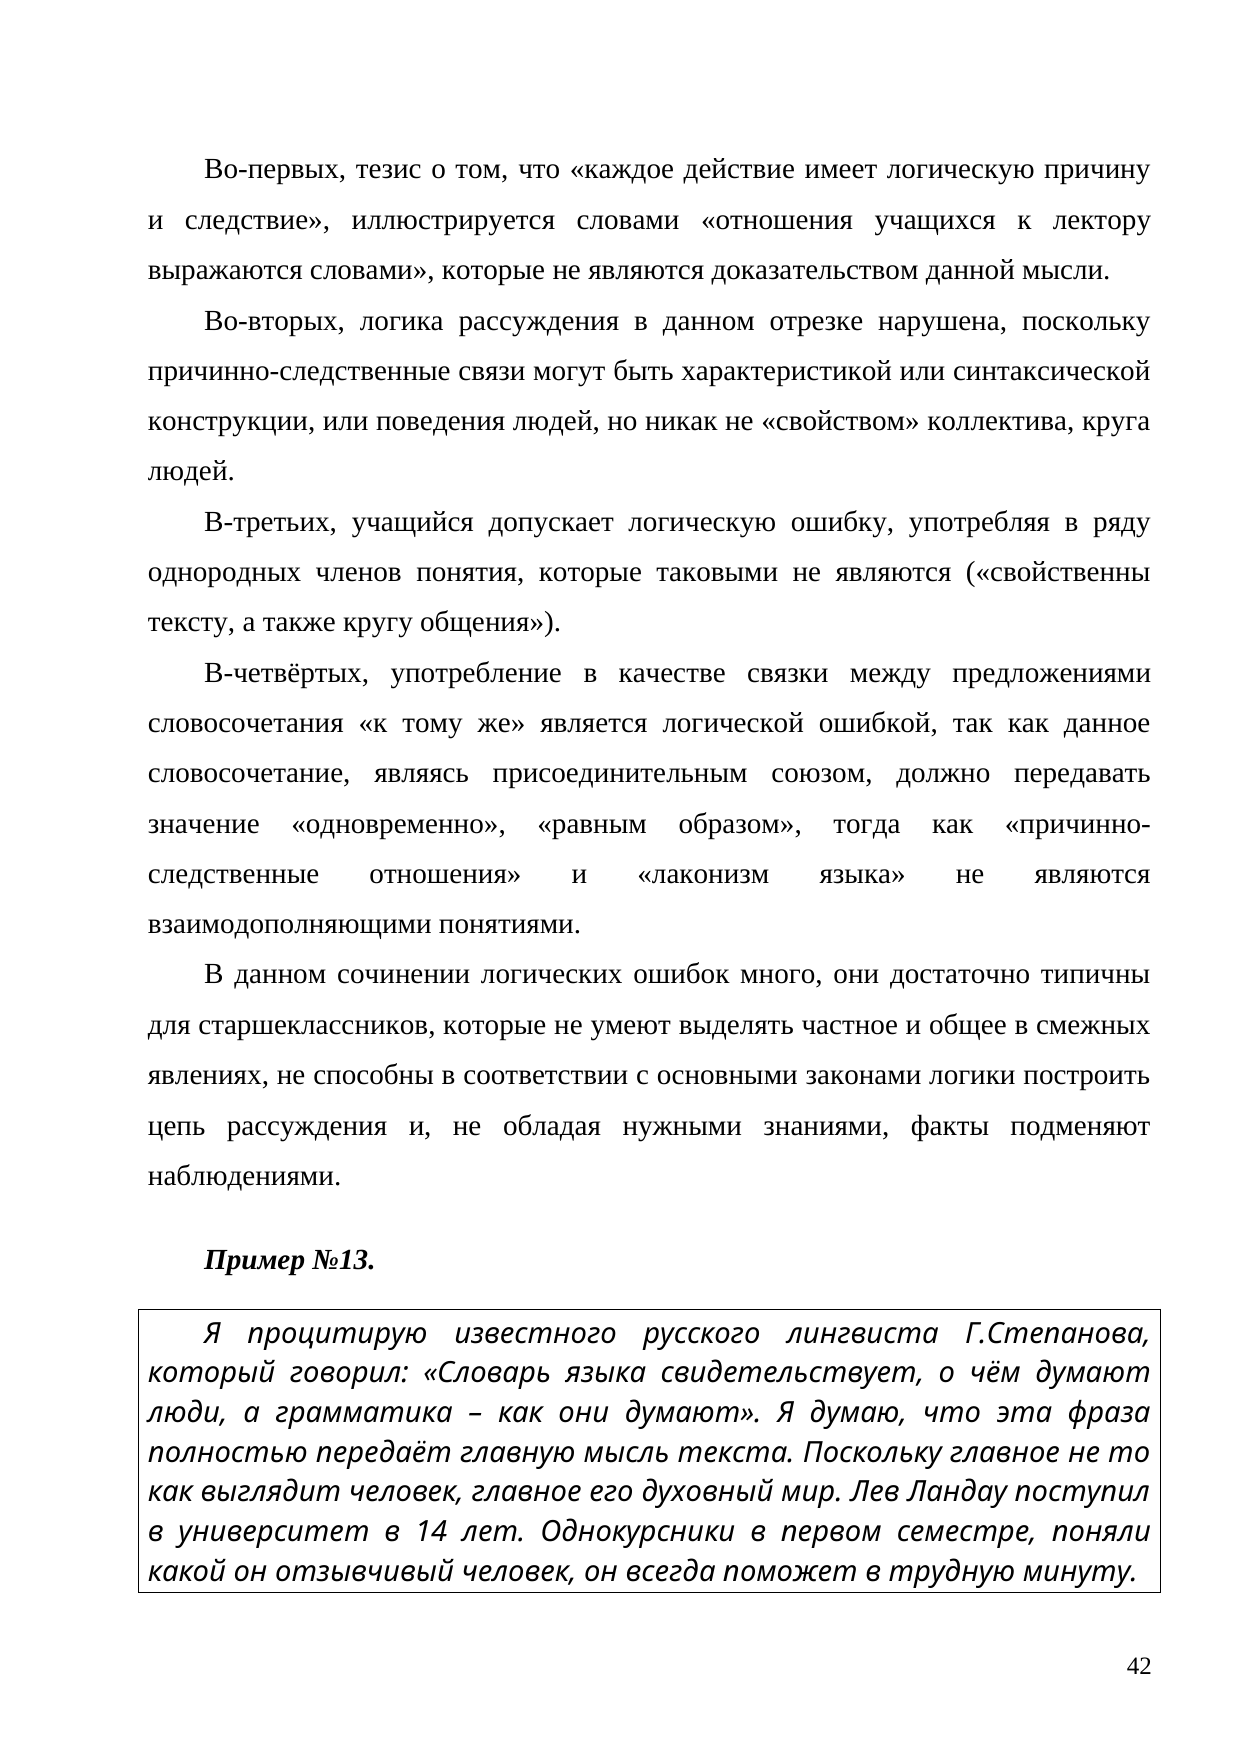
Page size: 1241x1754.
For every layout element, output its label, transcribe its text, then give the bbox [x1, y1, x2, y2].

text Во-первых, тезис о том, что «каждое действие имеет логическую причину и следствие», иллюстрируется словами «отношения учащихся к лектору выражаются словами», которые не являются доказательством данной мысли. [148, 152, 1152, 286]
text Во-вторых, логика рассуждения в данном отрезке нарушена, поскольку причинно-следственные связи могут быть характеристикой или синтаксической конструкции, или поведения людей, но никак не «свойством» коллектива, круга людей. [148, 303, 1152, 487]
text В-четвёртых, употребление в качестве связки между предложениями словосочетания «к тому же» является логической ошибкой, так как данное словосочетание, являясь присоединительным союзом, должно передавать значение «одновременно», «равным образом», тогда как «причинно-следственные отношения» и «лаконизм языка» не являются взаимодополняющими понятиями. [148, 655, 1152, 940]
text В-третьих, учащийся допускает логическую ошибку, употребляя в ряду однородных членов понятия, которые таковыми не являются («свойственны тексту, а также кругу общения»). [148, 504, 1152, 638]
text Пример №13. [148, 1242, 1152, 1275]
text Я процитирую известного русского лингвиста Г.Степанова, который говорил: «Словарь языка свидетельствует, о чём думают люди, а грамматика – как они думают». Я думаю, что эта фраза полностью передаёт главную мысль текста. Поскольку главное не то как выглядит человек, главное его духовный мир. Лев Ландау поступил в университет в 14 лет. Однокурсники в первом семестре, поняли какой он отзывчивый человек, он всегда поможет в трудную минуту. [139, 1310, 1160, 1592]
text В данном сочинении логических ошибок много, они достаточно типичны для старшеклассников, которые не умеют выделять частное и общее в смежных явлениях, не способны в соответствии с основными законами логики построить цепь рассуждения и, не обладая нужными знаниями, факты подменяют наблюдениями. [148, 957, 1152, 1191]
